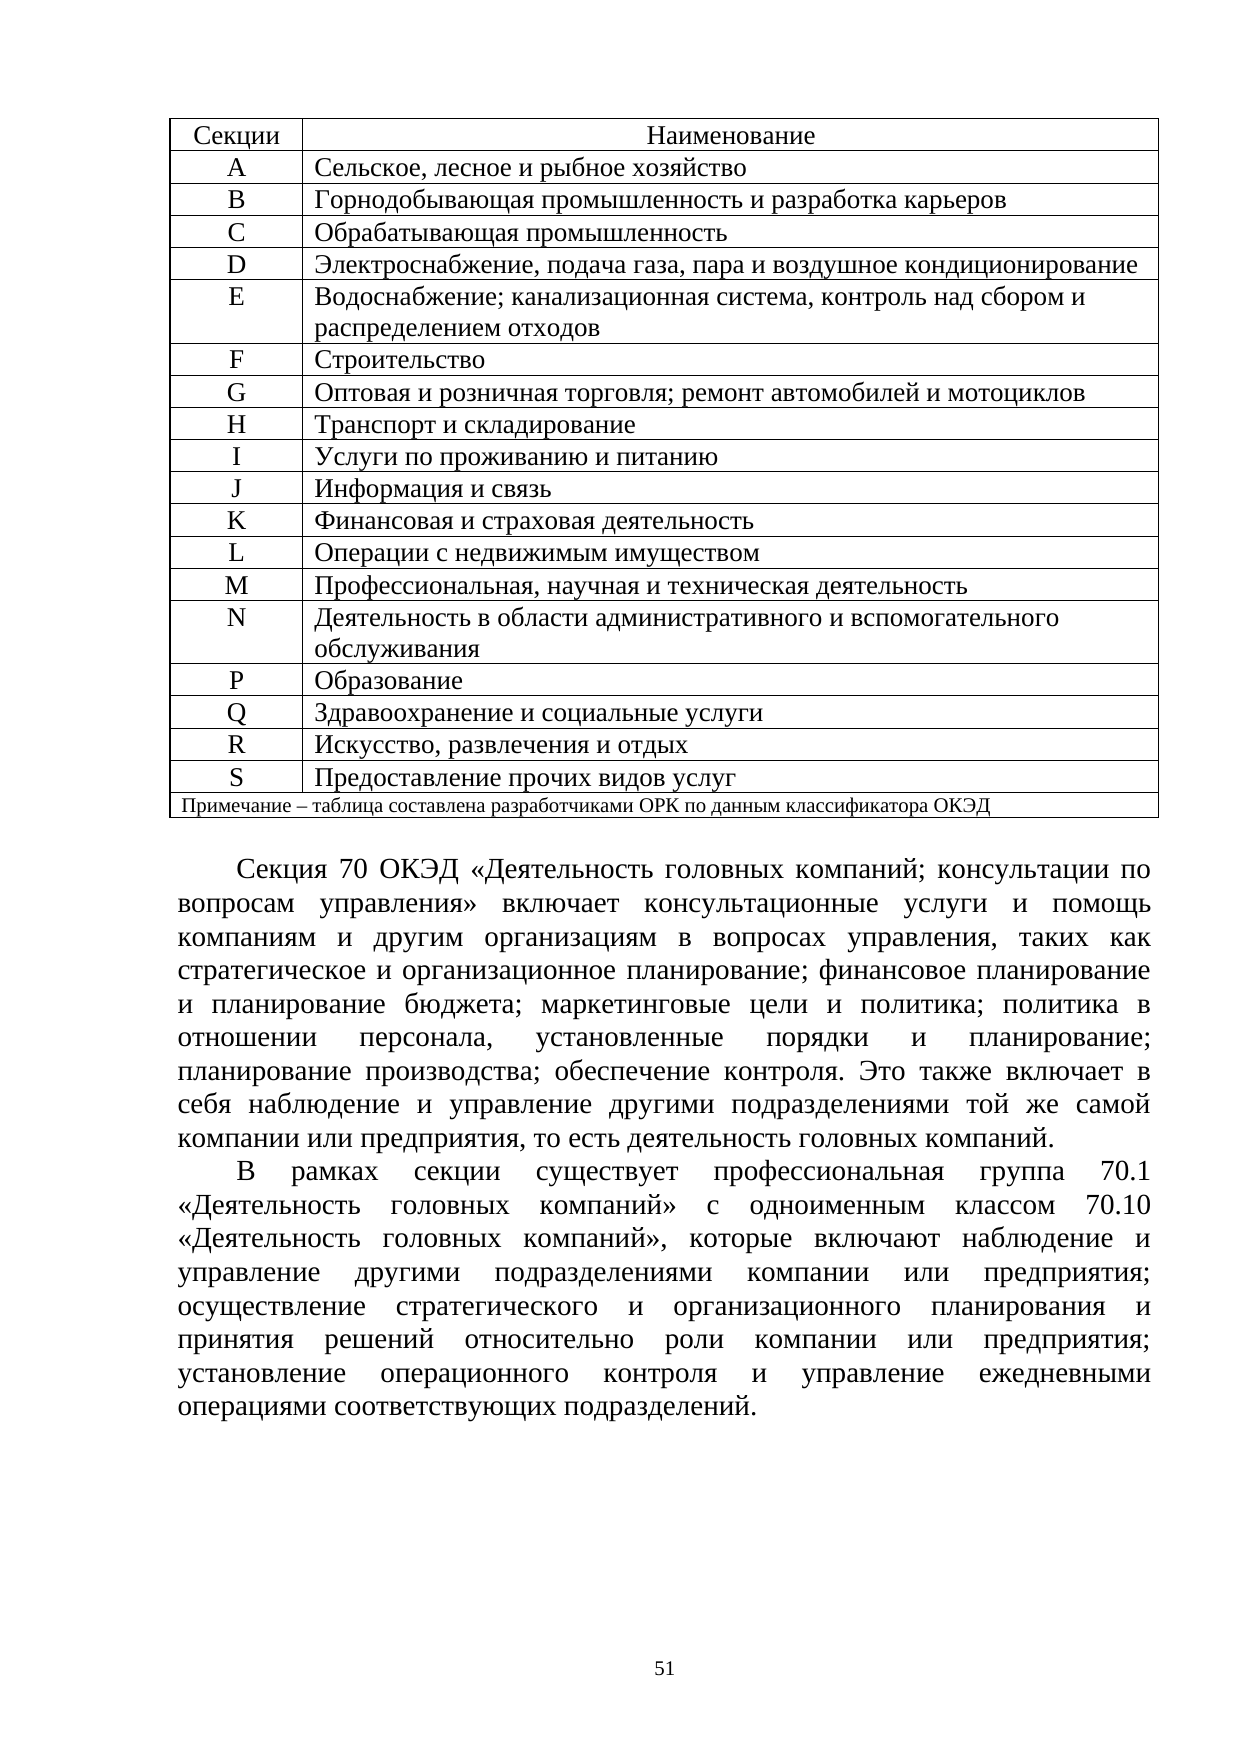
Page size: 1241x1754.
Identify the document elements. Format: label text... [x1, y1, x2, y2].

table_cell Обрабатывающая промышленность [303, 216, 1158, 247]
table_cell Электроснабжение, подача газа, пара и воздушное кондиционирование [303, 248, 1158, 279]
table_cell G [171, 376, 302, 407]
table_cell M [171, 569, 302, 600]
table_cell P [171, 664, 302, 695]
table_cell Искусство, развлечения и отдых [303, 729, 1158, 760]
table_cell Предоставление прочих видов услуг [303, 761, 1158, 792]
table_cell J [171, 472, 302, 503]
table_cell N [171, 601, 302, 663]
text Секция 70 ОКЭД «Деятельность головных компаний; консультации по вопросам управления» включает консультационные услуги и помощь компаниям и другим организациям в вопросах управления, таких как стратегическое и организационное планирование; финансовое планирование и планирование бюджета; маркетинговые цели и политика; политика в отношении персонала, установленные порядки и планирование; планирование производства; обеспечение контроля. Это также включает в себя наблюдение и управление другими подразделениями той же самой компании или предприятия, то есть деятельность головных компаний. [177, 852, 1152, 1153]
table_cell F [171, 344, 302, 374]
table_cell В [171, 184, 302, 215]
table_cell Финансовая и страховая деятельность [303, 504, 1158, 536]
table_cell Услуги по проживанию и питанию [303, 440, 1158, 471]
text В рамках секции существует профессиональная группа 70.1 «Деятельность головных компаний» с одноименным классом 70.10 «Деятельность головных компаний», которые включают наблюдение и управление другими подразделениями компании или предприятия; осуществление стратегического и организационного планирования и принятия решений относительно роли компании или предприятия; установление операционного контроля и управление ежедневными операциями соответствующих подразделений. [177, 1153, 1152, 1422]
table_header Секции [171, 119, 302, 150]
table_cell Горнодобывающая промышленность и разработка карьеров [303, 184, 1158, 215]
table_cell I [171, 440, 302, 471]
table_cell Операции с недвижимым имуществом [303, 537, 1158, 568]
table_cell R [171, 729, 302, 760]
table_cell E [171, 280, 302, 342]
table_cell Водоснабжение; канализационная система, контроль над сбором и распределением отходов [303, 280, 1158, 342]
table_cell С [171, 216, 302, 247]
table_cell Оптовая и розничная торговля; ремонт автомобилей и мотоциклов [303, 376, 1158, 407]
table_cell Профессиональная, научная и техническая деятельность [303, 569, 1158, 600]
table_cell Информация и связь [303, 472, 1158, 503]
table_cell Примечание – таблица составлена разработчиками ОРК по данным классификатора ОКЭД [171, 793, 1158, 817]
table_cell Q [171, 696, 302, 728]
table_cell Деятельность в области административного и вспомогательного обслуживания [303, 601, 1158, 663]
table_cell S [171, 761, 302, 792]
table_cell Строительство [303, 344, 1158, 374]
table_cell D [171, 248, 302, 279]
table_cell А [171, 151, 302, 182]
table_cell Здравоохранение и социальные услуги [303, 696, 1158, 728]
table_cell K [171, 504, 302, 536]
table_cell H [171, 408, 302, 439]
table_header Наименование [303, 119, 1158, 150]
table_cell Транспорт и складирование [303, 408, 1158, 439]
table_cell Образование [303, 664, 1158, 695]
table_cell L [171, 537, 302, 568]
table_cell Сельское, лесное и рыбное хозяйство [303, 151, 1158, 182]
